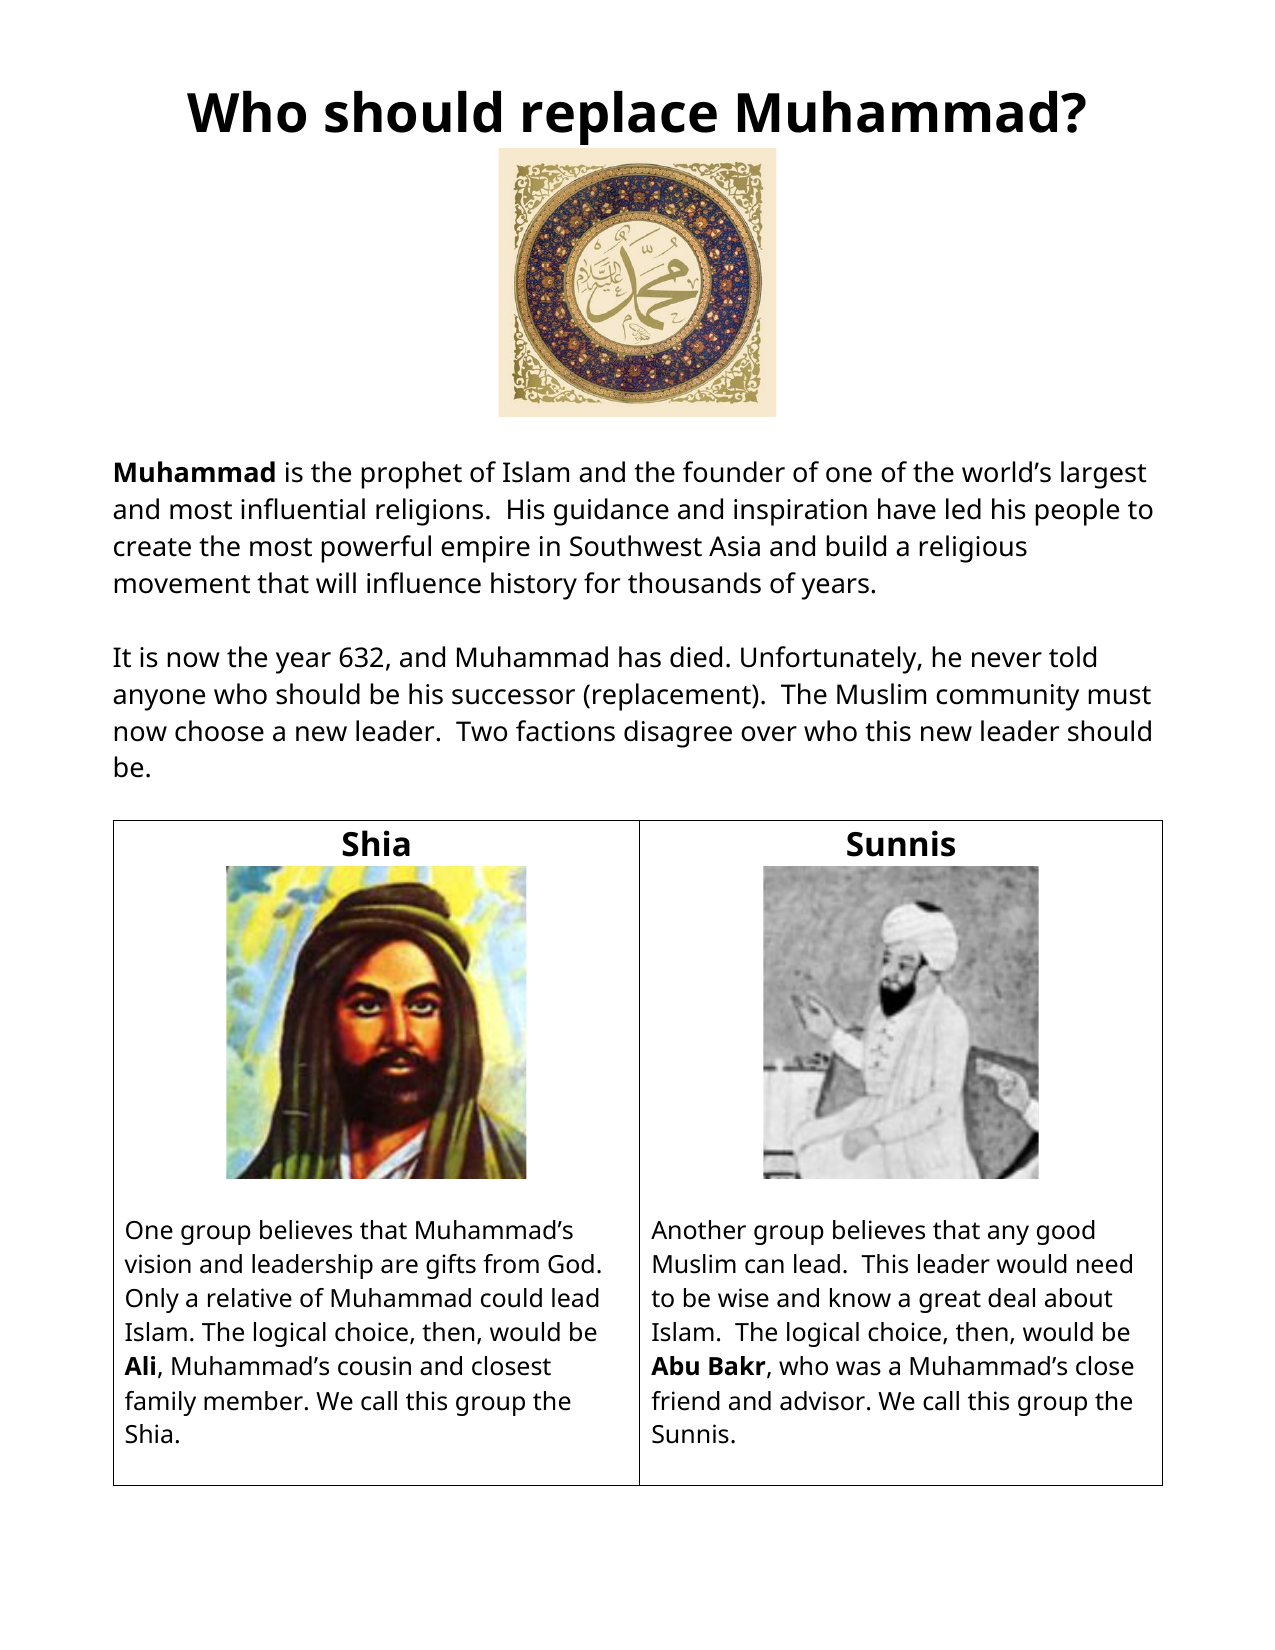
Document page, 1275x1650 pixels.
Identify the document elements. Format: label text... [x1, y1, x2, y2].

table_header Sunnis Another group believes that any good Muslim can lead. This leader would need to be wise and know a great deal about Islam. The logical choice, then, would be Abu Bakr, who was a Muhammad’s close friend and advisor. We call this group the Sunnis. [640, 821, 1162, 1485]
picture [498, 148, 777, 417]
picture [226, 866, 527, 1179]
text It is now the year 632, and Muhammad has died. Unfortunately, he never told anyone who should be his successor (replacement). The Muslim community must now choose a new leader. Two factions disagree over who this new leader should be. [112, 638, 1162, 786]
text Who should replace Muhammad? [112, 75, 1162, 149]
picture [763, 866, 1039, 1179]
text Muhammad is the prophet of Islam and the founder of one of the world’s largest and most influential religions. His guidance and inspiration have led his people to create the most powerful empire in and build a religious movement that will influence history for thousands of years. [112, 454, 1162, 601]
table_header Shia One group believes that Muhammad’s vision and leadership are gifts from God. Only a relative of Muhammad could lead Islam. The logical choice, then, would be Ali, Muhammad’s cousin and closest family member. We call this group the Shia. [114, 821, 639, 1485]
